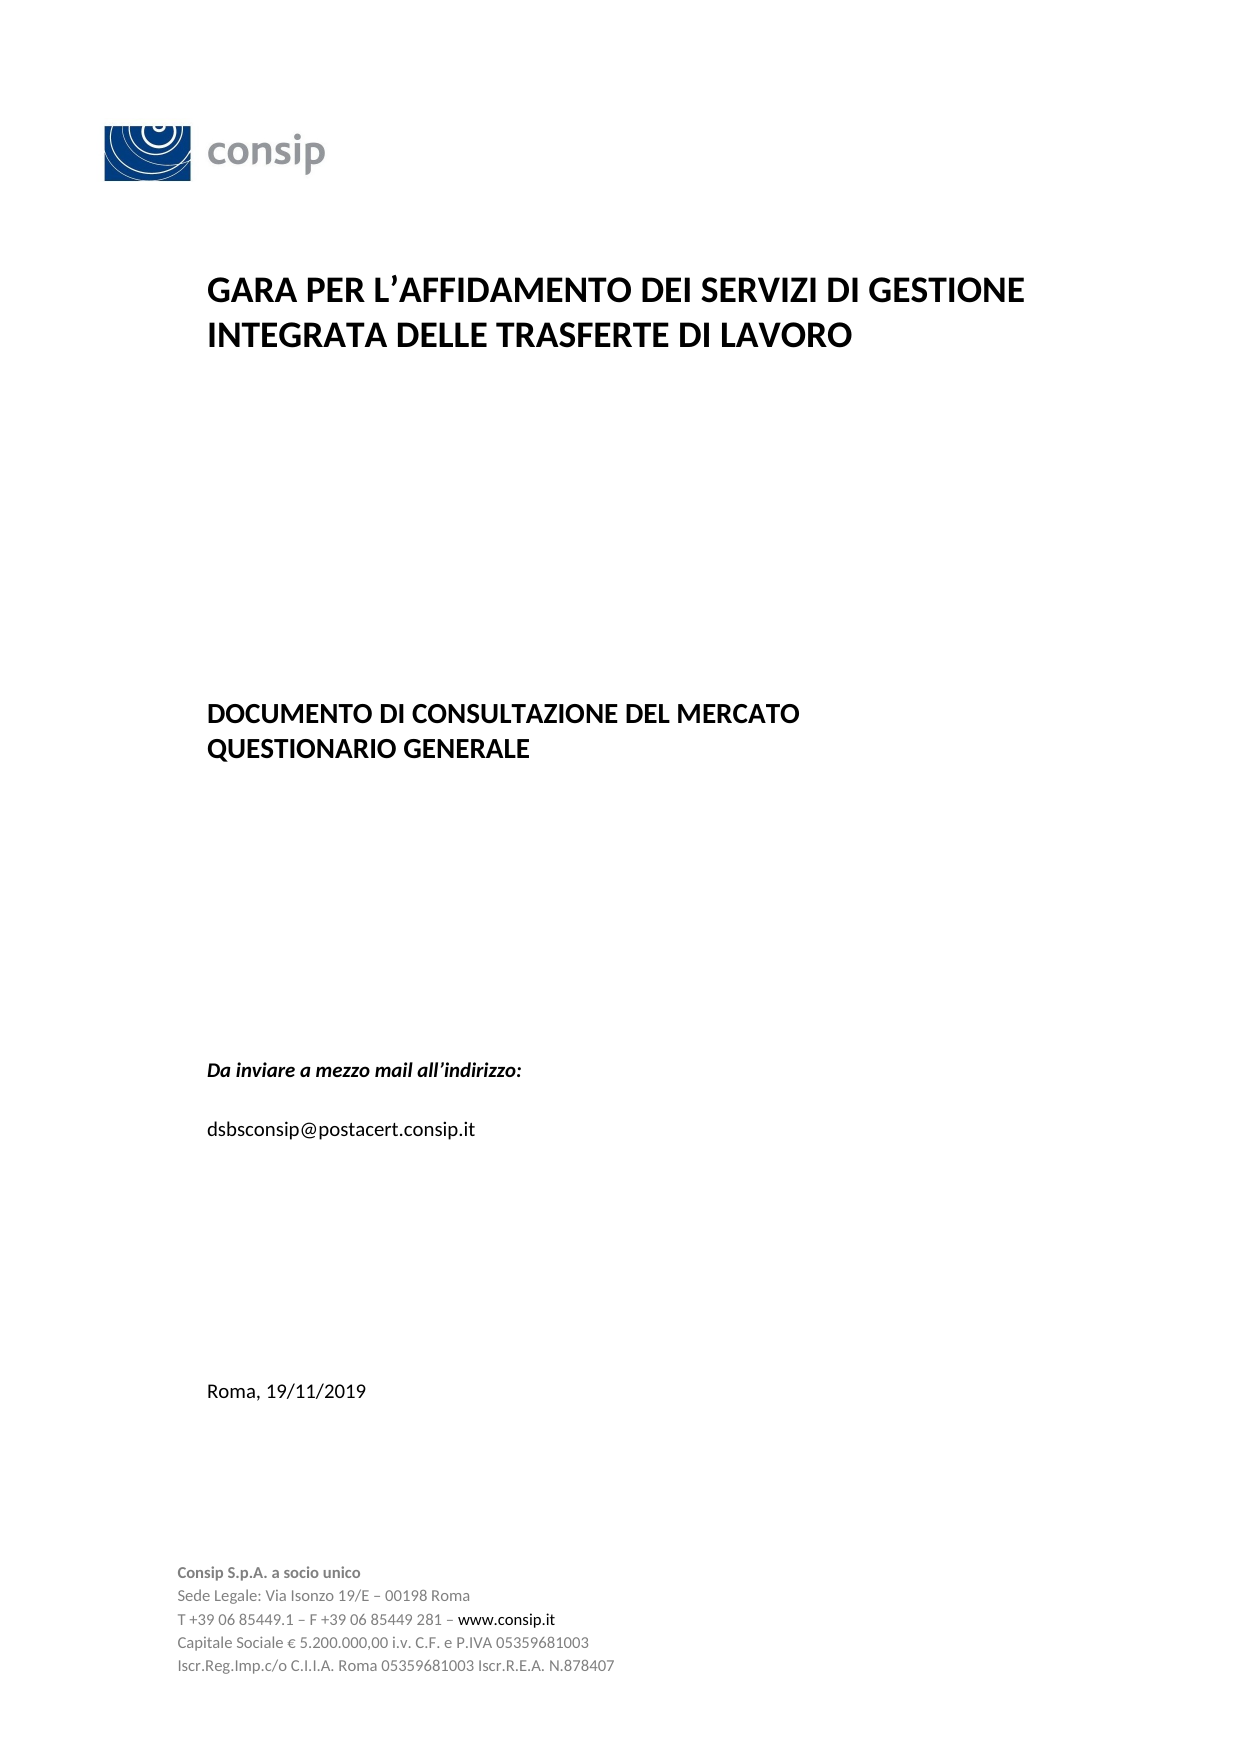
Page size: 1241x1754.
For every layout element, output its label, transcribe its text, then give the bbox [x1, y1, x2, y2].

text Da inviare a mezzo mail all’indirizzo: [207, 1058, 1063, 1083]
text QUESTIONARIO GENERALE [207, 730, 1063, 766]
picture [0, 5, 375, 181]
text DOCUMENTO DI CONSULTAZIONE DEL MERCATO [207, 695, 1063, 730]
text GARA PER L’AFFIDAMENTO DEI SERVIZI DI GESTIONE INTEGRATA DELLE TRASFERTE DI LAVORO [207, 266, 1063, 357]
text dsbsconsip@postacert.consip.it [207, 1116, 1063, 1141]
text Roma, 19/11/2019 [207, 1378, 1063, 1404]
